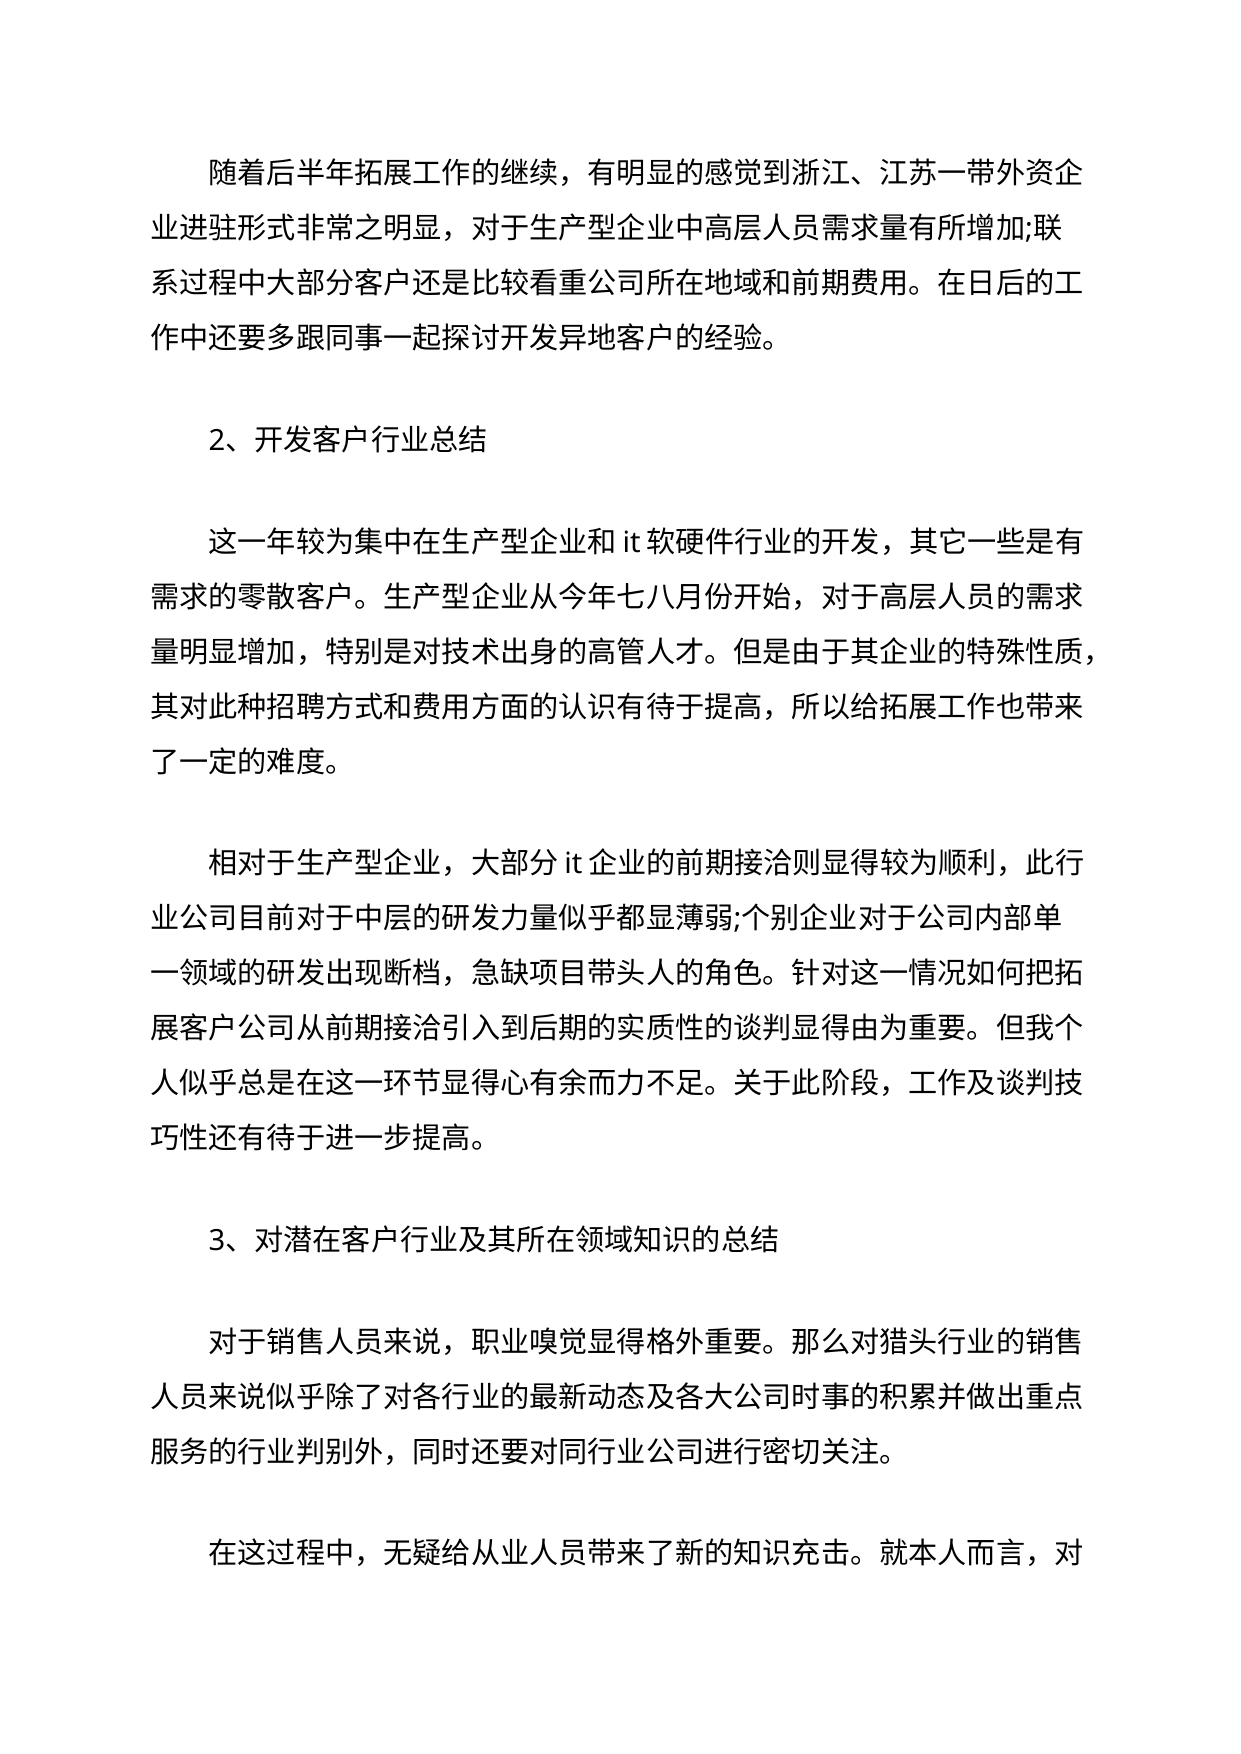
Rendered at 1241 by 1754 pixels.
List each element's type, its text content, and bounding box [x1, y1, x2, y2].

text 随着后半年拓展工作的继续，有明显的感觉到浙江、江苏一带外资企业进驻形式非常之明显，对于生产型企业中高层人员需求量有所增加;联系过程中大部分客户还是比较看重公司所在地域和前期费用。在日后的工作中还要多跟同事一起探讨开发异地客户的经验。 [150, 150, 1090, 357]
text 对于销售人员来说，职业嗅觉显得格外重要。那么对猎头行业的销售人员来说似乎除了对各行业的最新动态及各大公司时事的积累并做出重点服务的行业判别外，同时还要对同行业公司进行密切关注。 [150, 1318, 1090, 1471]
text 2、开发客户行业总结 [150, 417, 1090, 459]
text 这一年较为集中在生产型企业和it软硬件行业的开发，其它一些是有需求的零散客户。生产型企业从今年七八月份开始，对于高层人员的需求量明显增加，特别是对技术出身的高管人才。但是由于其企业的特殊性质，其对此种招聘方式和费用方面的认识有待于提高，所以给拓展工作也带来了一定的难度。 [150, 518, 1090, 781]
text 3、对潜在客户行业及其所在领域知识的总结 [150, 1216, 1090, 1259]
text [150, 1530, 1090, 1572]
text 相对于生产型企业，大部分it企业的前期接洽则显得较为顺利，此行业公司目前对于中层的研发力量似乎都显薄弱;个别企业对于公司内部单一领域的研发出现断档，急缺项目带头人的角色。针对这一情况如何把拓展客户公司从前期接洽引入到后期的实质性的谈判显得由为重要。但我个人似乎总是在这一环节显得心有余而力不足。关于此阶段，工作及谈判技巧性还有待于进一步提高。 [150, 840, 1090, 1157]
